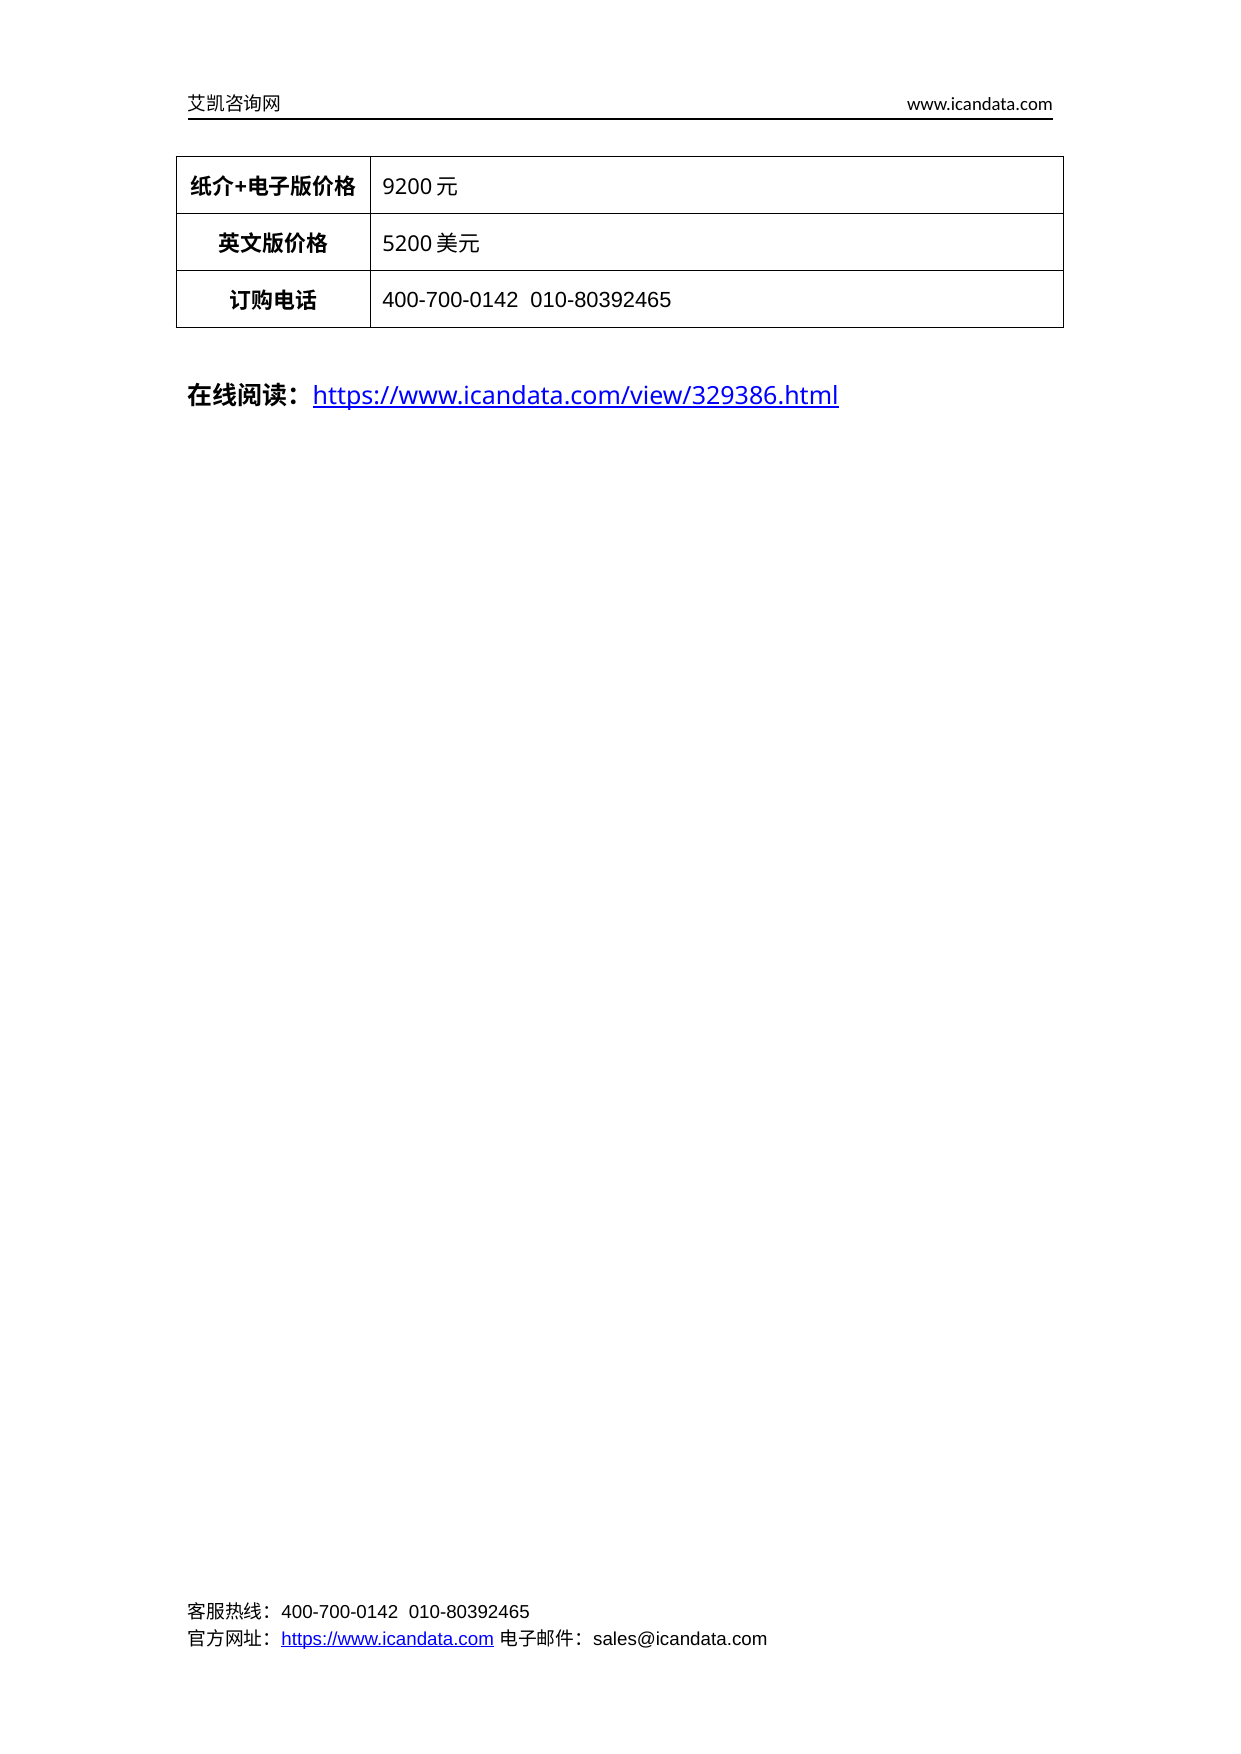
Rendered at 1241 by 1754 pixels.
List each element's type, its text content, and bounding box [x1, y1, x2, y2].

table_cell 400-700-0142 010-80392465 [371, 271, 1063, 327]
table_cell 9200元 [371, 157, 1063, 213]
text 在线阅读：https://www.icandata.com/view/329386.html [187, 361, 1053, 426]
table_cell 英文版价格 [177, 214, 370, 270]
table_cell 5200美元 [371, 214, 1063, 270]
table_cell 订购电话 [177, 271, 370, 327]
table_cell 纸介+电子版价格 [177, 157, 370, 213]
